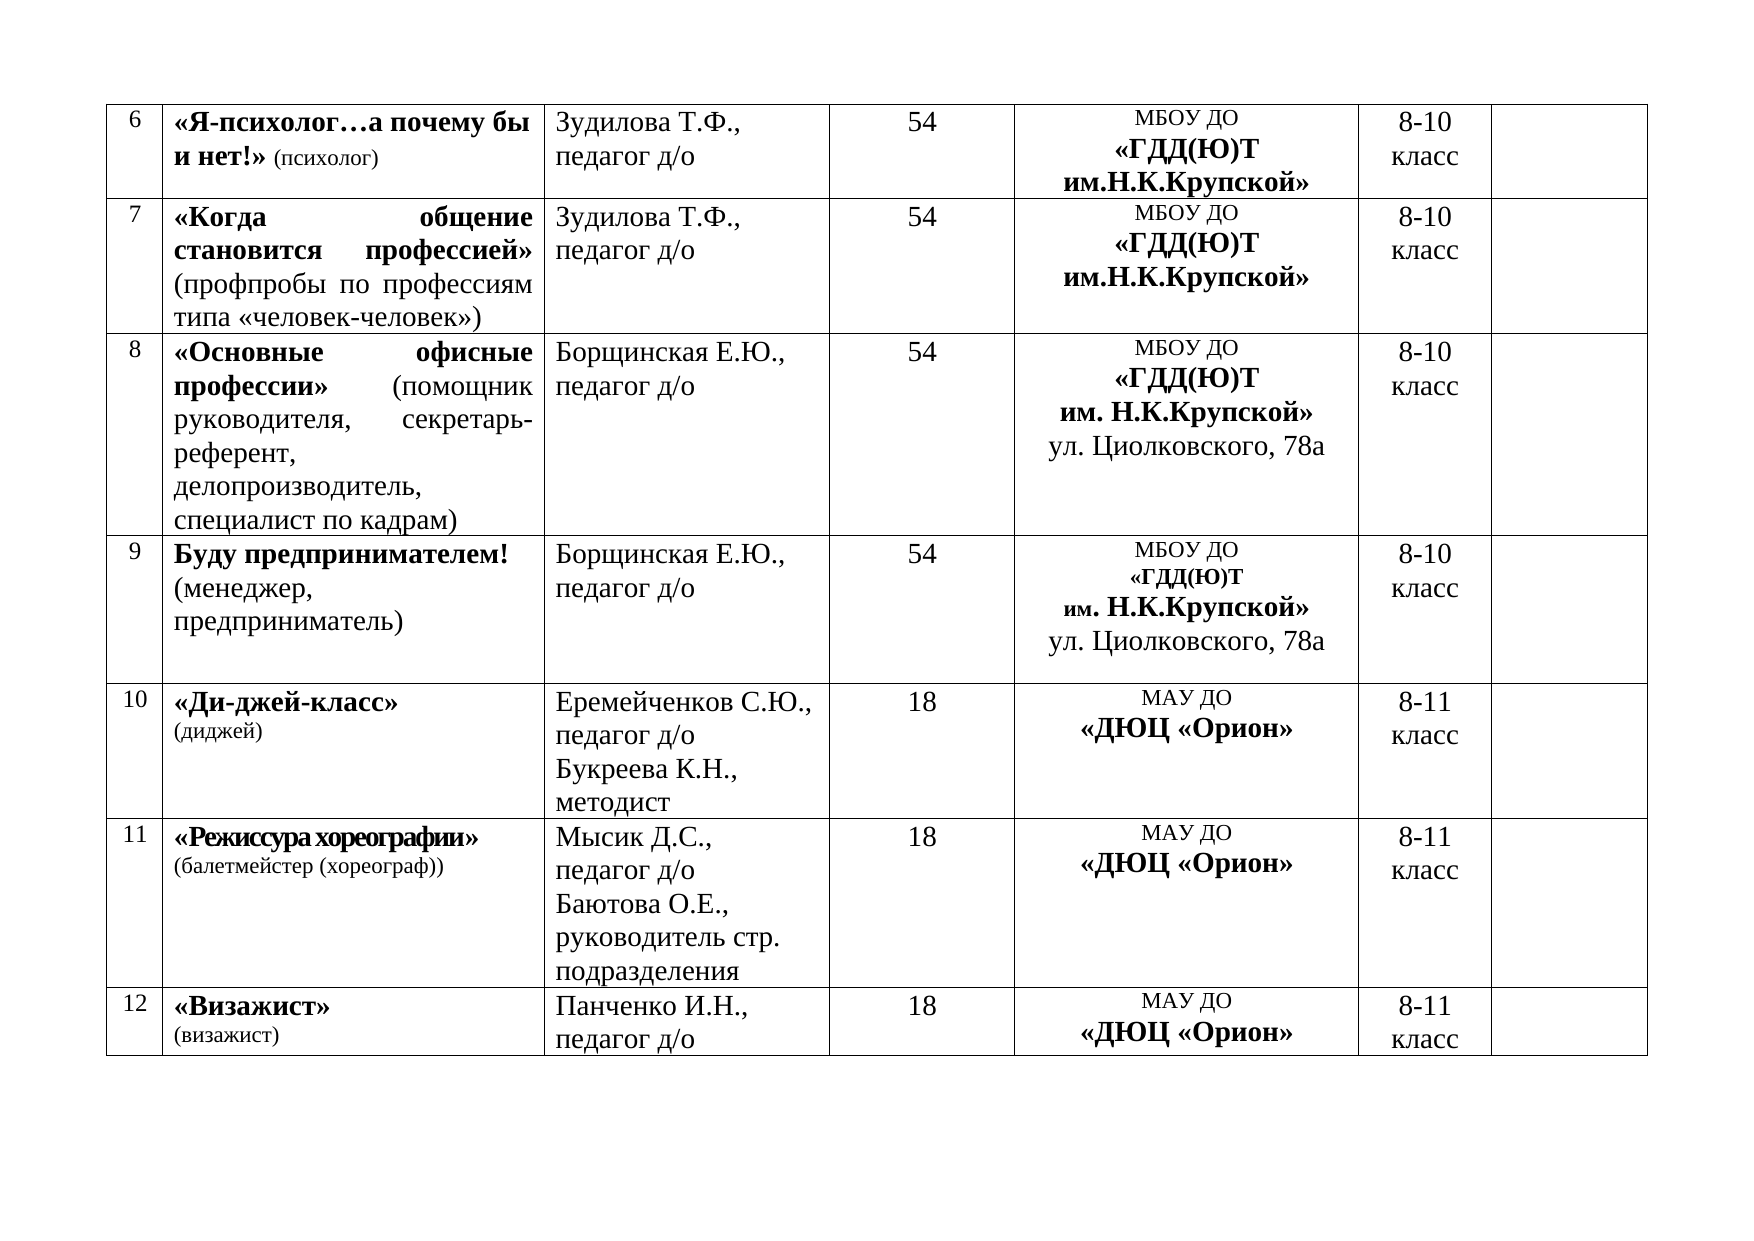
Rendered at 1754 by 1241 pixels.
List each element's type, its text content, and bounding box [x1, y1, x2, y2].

table_cell МБОУ ДО «ГДД(Ю)Т им. Н.К.Крупской» ул. Циолковского, 78а [1015, 536, 1358, 683]
table_cell 8-11 класс [1359, 819, 1491, 987]
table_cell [545, 988, 829, 1055]
table_cell 8-10 класс [1359, 536, 1491, 683]
table_cell Зудилова Т.Ф., педагог д/о [545, 199, 829, 333]
table_cell 8-11 класс [1359, 988, 1491, 1055]
table_cell 54 [830, 334, 1014, 535]
table_cell Еремейченков С.Ю., педагог д/о Букреева К.Н., методист [545, 684, 829, 818]
table_cell 54 [830, 105, 1014, 198]
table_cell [163, 988, 544, 1055]
table_cell МБОУ ДО «ГДД(Ю)Т им.Н.К.Крупской» [1015, 199, 1358, 333]
table_cell МАУ ДО «ДЮЦ «Орион» [1015, 684, 1358, 818]
table_cell Борщинская Е.Ю., педагог д/о [545, 334, 829, 535]
table_cell 9 [107, 536, 162, 683]
table_cell 10 [107, 684, 162, 818]
table_cell 8-10 класс [1359, 199, 1491, 333]
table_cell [1015, 105, 1358, 198]
table_cell МАУ ДО «ДЮЦ «Орион» [1015, 988, 1358, 1055]
table_cell [1492, 819, 1647, 987]
table_cell 8-11 класс [1359, 684, 1491, 818]
table_cell 6 [107, 105, 162, 198]
table_cell 54 [830, 199, 1014, 333]
table_cell «Я-психолог…а почему бы и нет!» (психолог) [163, 105, 544, 198]
table_cell 18 [830, 684, 1014, 818]
table_cell 18 [830, 819, 1014, 987]
table_cell [1492, 536, 1647, 683]
table_cell Буду предпринимателем! (менеджер, предприниматель) [163, 536, 544, 683]
table_cell 8 [107, 334, 162, 535]
table_cell Зудилова Т.Ф., педагог д/о [545, 105, 829, 198]
table_cell «Когда общение становится профессией» (профпробы по профессиям типа «человек-человек») [163, 199, 544, 333]
table_cell 8-10 класс [1359, 334, 1491, 535]
table_cell 7 [107, 199, 162, 333]
table_cell 54 [830, 536, 1014, 683]
table_cell «Основные офисные профессии» (помощник руководителя, секретарь-референт, делопроизводитель, специалист по кадрам) [163, 334, 544, 535]
table_cell МБОУ ДО «ГДД(Ю)Т им. Н.К.Крупской» ул. Циолковского, 78а [1015, 334, 1358, 535]
table_cell МАУ ДО «ДЮЦ «Орион» [1015, 819, 1358, 987]
table_cell [1492, 684, 1647, 818]
table_cell [1492, 988, 1647, 1055]
table_cell «Режиссура хореографии» (балетмейстер (хореограф)) [163, 819, 544, 987]
table_cell [1492, 105, 1647, 198]
table_cell 18 [830, 988, 1014, 1055]
table_cell [1492, 334, 1647, 535]
table_cell 8-10 класс [1359, 105, 1491, 198]
table_cell «Ди-джей-класс» (диджей) [163, 684, 544, 818]
table_cell [1492, 199, 1647, 333]
table_cell 12 [107, 988, 162, 1055]
table_cell Борщинская Е.Ю., педагог д/о [545, 536, 829, 683]
table_cell Мысик Д.С., педагог д/о Баютова О.Е., руководитель стр. подразделения [545, 819, 829, 987]
table_cell 11 [107, 819, 162, 987]
